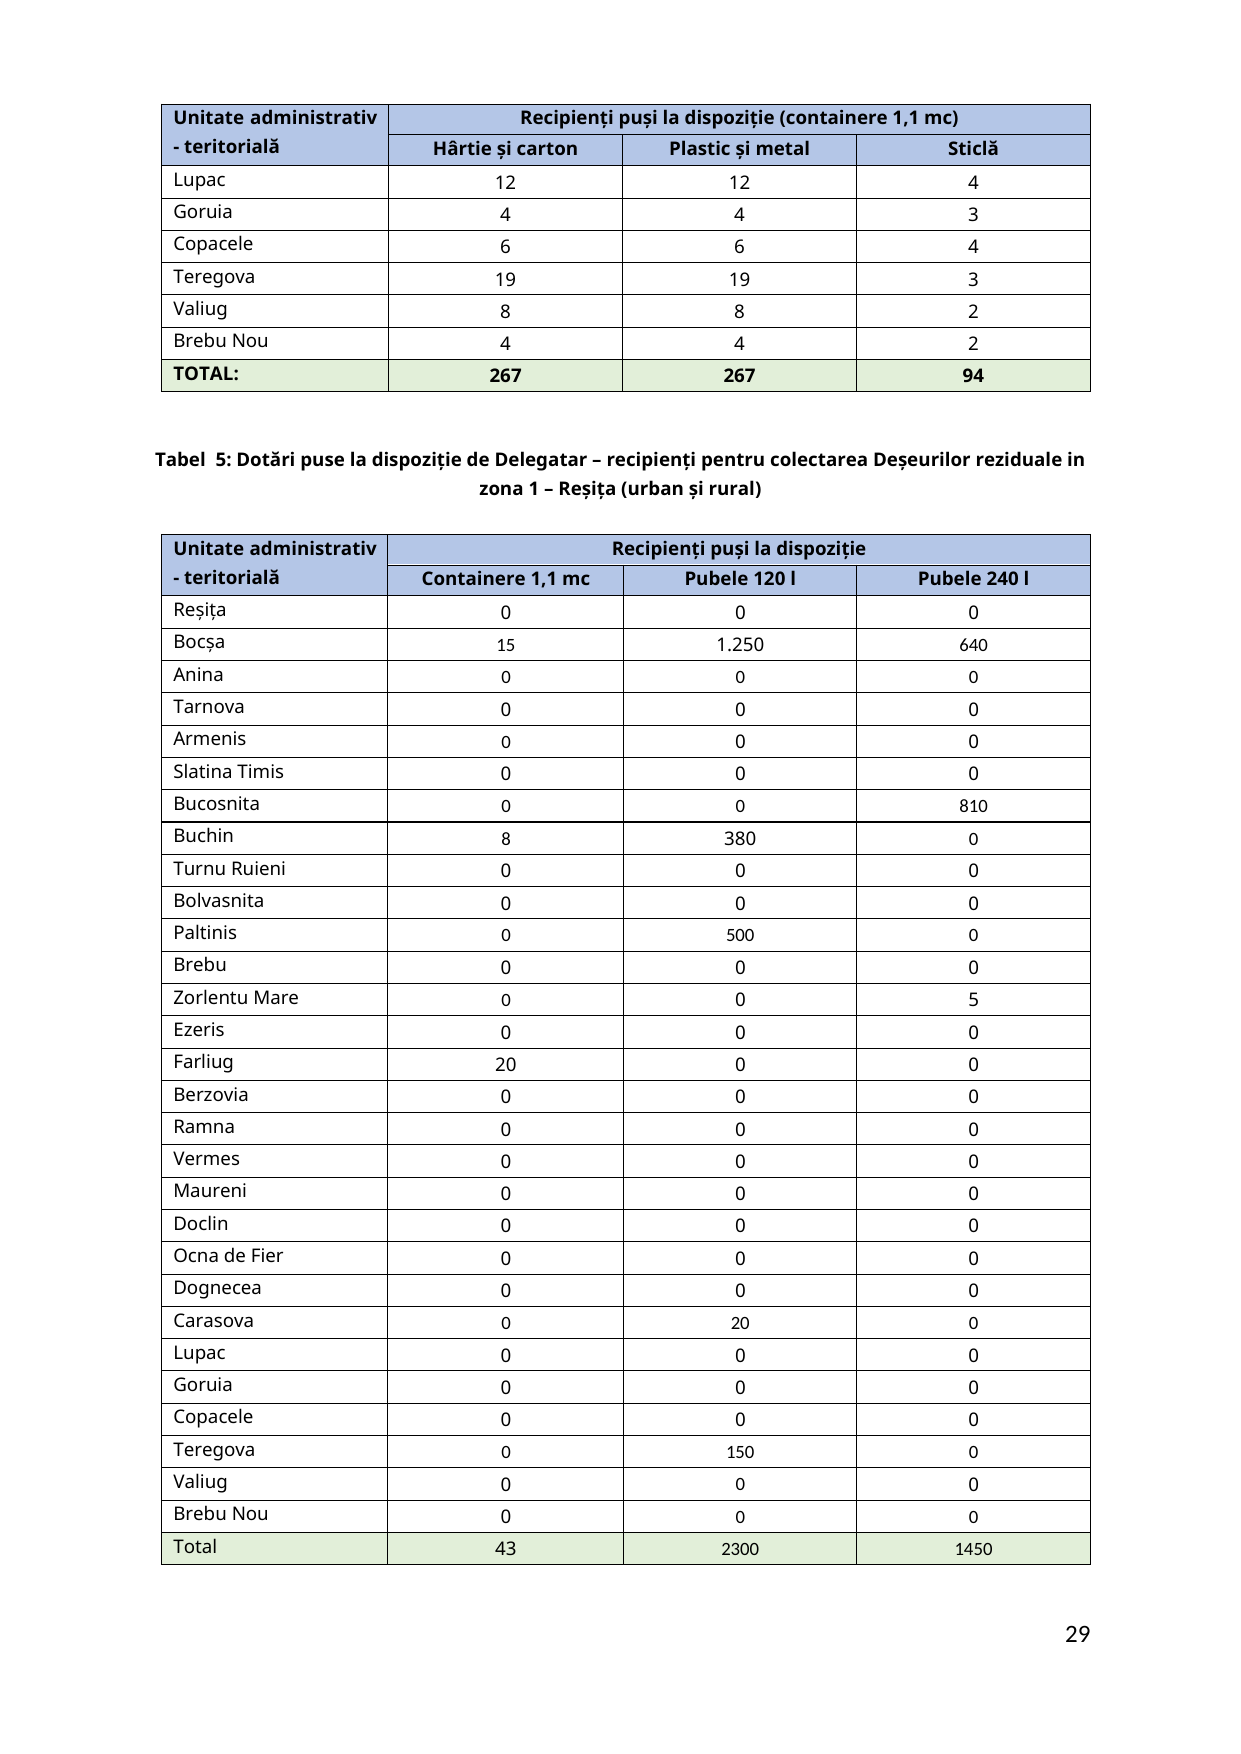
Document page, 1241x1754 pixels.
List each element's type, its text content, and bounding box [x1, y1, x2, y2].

table_cell 0 [857, 1371, 1090, 1403]
table_cell 0 [857, 758, 1090, 789]
table_cell Bolvasnita [162, 887, 387, 918]
table_cell Slatina Timis [162, 758, 387, 789]
table_cell 0 [388, 1307, 623, 1338]
table_cell 0 [388, 790, 623, 821]
table_cell 0 [624, 1081, 856, 1112]
table_cell 43 [388, 1533, 623, 1564]
table_cell 0 [624, 726, 856, 757]
table_cell 0 [624, 1404, 856, 1435]
table_cell 0 [388, 1468, 623, 1499]
table_cell Teregova [162, 263, 388, 294]
table_cell 640 [857, 629, 1090, 660]
table_cell 0 [624, 1210, 856, 1241]
table_cell Copacele [162, 231, 388, 262]
table_cell 6 [389, 231, 622, 262]
table_cell Carasova [162, 1307, 387, 1338]
table_cell 0 [624, 1016, 856, 1047]
table_cell 0 [388, 952, 623, 983]
table_cell Teregova [162, 1436, 387, 1467]
table_cell Anina [162, 661, 387, 692]
table_cell 0 [388, 1404, 623, 1435]
table_cell 0 [388, 596, 623, 628]
table_cell 0 [388, 1371, 623, 1403]
table_cell Tarnova [162, 693, 387, 724]
table_cell 0 [388, 855, 623, 886]
table_cell Zorlentu Mare [162, 984, 387, 1015]
table_cell 0 [388, 1145, 623, 1177]
table_cell 0 [857, 887, 1090, 918]
table_cell 0 [857, 596, 1090, 628]
table_cell 8 [389, 295, 622, 327]
table_cell 94 [857, 360, 1090, 391]
table_cell 0 [388, 887, 623, 918]
table_cell 380 [624, 823, 856, 854]
table_cell 0 [624, 596, 856, 628]
table_header Recipienți puși la dispoziție (containere 1,1 mc) [389, 105, 1090, 134]
table_cell 267 [389, 360, 622, 391]
table_cell 0 [857, 1275, 1090, 1306]
table_cell 20 [388, 1049, 623, 1080]
table_cell 0 [388, 1436, 623, 1467]
table_cell 0 [388, 661, 623, 692]
table_cell 0 [624, 1275, 856, 1306]
table_cell 0 [857, 1404, 1090, 1435]
table_cell 0 [388, 1501, 623, 1532]
table_cell Turnu Ruieni [162, 855, 387, 886]
table_cell 0 [624, 952, 856, 983]
table_cell Berzovia [162, 1081, 387, 1112]
text Tabel 5: Dotări puse la dispoziție de Delegatar – recipienți pentru colectarea Deșeurilor reziduale in zona 1 – Reșița (urban și rural) [150, 446, 1090, 501]
table_cell 0 [857, 1210, 1090, 1241]
table_cell 0 [857, 919, 1090, 951]
table_cell 0 [624, 1339, 856, 1370]
table_cell 0 [388, 1016, 623, 1047]
table_cell 0 [857, 1468, 1090, 1499]
table_cell Vermes [162, 1145, 387, 1177]
table_cell 0 [388, 984, 623, 1015]
table_cell Copacele [162, 1404, 387, 1435]
table_cell 0 [857, 1016, 1090, 1047]
table_cell 12 [389, 166, 622, 197]
table_cell Pubele 120 l [624, 566, 856, 595]
table_cell 0 [624, 790, 856, 821]
table_cell 1.250 [624, 629, 856, 660]
table_cell 0 [624, 984, 856, 1015]
table_cell Brebu Nou [162, 1501, 387, 1532]
table_cell 150 [624, 1436, 856, 1467]
table_cell 0 [388, 693, 623, 724]
table_cell 0 [857, 661, 1090, 692]
table_cell 0 [624, 693, 856, 724]
table_cell 2 [857, 328, 1090, 359]
table_cell 3 [857, 263, 1090, 294]
table_cell 0 [624, 1468, 856, 1499]
table_cell Sticlă [857, 135, 1090, 165]
table_cell 3 [857, 199, 1090, 230]
table_cell 0 [388, 1339, 623, 1370]
table_cell 4 [389, 328, 622, 359]
table_cell 0 [857, 1178, 1090, 1209]
table_cell Bocșa [162, 629, 387, 660]
table_cell 4 [857, 166, 1090, 197]
table_cell 0 [857, 1113, 1090, 1144]
table_cell TOTAL: [162, 360, 388, 391]
table_cell 0 [857, 1436, 1090, 1467]
table_cell 19 [623, 263, 856, 294]
table_cell Reșița [162, 596, 387, 628]
table_cell 0 [388, 1275, 623, 1306]
table_cell 0 [857, 693, 1090, 724]
table_header Unitate administrativ - teritorială [162, 105, 388, 165]
table_cell Lupac [162, 1339, 387, 1370]
table_header Recipienți puși la dispoziție [388, 535, 1090, 564]
table_cell 20 [624, 1307, 856, 1338]
table_cell 2300 [624, 1533, 856, 1564]
table_cell Ramna [162, 1113, 387, 1144]
table_cell 0 [624, 758, 856, 789]
table_cell Brebu Nou [162, 328, 388, 359]
table_cell Valiug [162, 295, 388, 327]
table_cell 0 [388, 1178, 623, 1209]
table_cell 0 [857, 1339, 1090, 1370]
table_cell Goruia [162, 1371, 387, 1403]
table_cell Brebu [162, 952, 387, 983]
table_cell Armenis [162, 726, 387, 757]
table_cell Ocna de Fier [162, 1242, 387, 1273]
table_cell Doclin [162, 1210, 387, 1241]
table_cell 0 [857, 823, 1090, 854]
table_cell 0 [388, 1210, 623, 1241]
table_cell Goruia [162, 199, 388, 230]
table_cell 0 [624, 1145, 856, 1177]
table_cell 0 [388, 1242, 623, 1273]
table_cell 0 [624, 1049, 856, 1080]
table_cell 0 [624, 1501, 856, 1532]
table_cell Pubele 240 l [857, 566, 1090, 595]
table_cell 0 [624, 1113, 856, 1144]
table_cell 0 [857, 1049, 1090, 1080]
table_cell 4 [389, 199, 622, 230]
table_cell Total [162, 1533, 387, 1564]
table_cell Bucosnita [162, 790, 387, 821]
table_cell Hârtie și carton [389, 135, 622, 165]
table_cell 0 [857, 1307, 1090, 1338]
table_cell Buchin [162, 823, 387, 854]
table_cell Farliug [162, 1049, 387, 1080]
table_cell 0 [857, 1145, 1090, 1177]
table_cell 0 [624, 887, 856, 918]
table_cell 0 [388, 726, 623, 757]
table_header Unitate administrativ - teritorială [162, 535, 387, 595]
table_cell Containere 1,1 mc [388, 566, 623, 595]
table_cell 1450 [857, 1533, 1090, 1564]
table_cell 0 [624, 1242, 856, 1273]
table_cell 6 [623, 231, 856, 262]
table_cell 0 [857, 1081, 1090, 1112]
table_cell Lupac [162, 166, 388, 197]
table_cell 0 [857, 952, 1090, 983]
table_cell 5 [857, 984, 1090, 1015]
table_cell 0 [388, 1081, 623, 1112]
table_cell 0 [624, 855, 856, 886]
table_cell 0 [857, 1242, 1090, 1273]
table_cell Maureni [162, 1178, 387, 1209]
table_cell Dognecea [162, 1275, 387, 1306]
table_cell 2 [857, 295, 1090, 327]
table_cell 4 [857, 231, 1090, 262]
table_cell 0 [388, 919, 623, 951]
table_cell 0 [624, 661, 856, 692]
table_cell 4 [623, 328, 856, 359]
table_cell 0 [388, 1113, 623, 1144]
table_cell 4 [623, 199, 856, 230]
table_cell 12 [623, 166, 856, 197]
table_cell 19 [389, 263, 622, 294]
table_cell 810 [857, 790, 1090, 821]
table_cell 0 [388, 758, 623, 789]
table_cell 15 [388, 629, 623, 660]
table_cell 0 [857, 726, 1090, 757]
table_cell 0 [624, 1371, 856, 1403]
table_cell Valiug [162, 1468, 387, 1499]
table_cell 0 [624, 1178, 856, 1209]
table_cell 8 [388, 823, 623, 854]
table_cell Ezeris [162, 1016, 387, 1047]
table_cell 267 [623, 360, 856, 391]
table_cell 8 [623, 295, 856, 327]
table_cell 0 [857, 1501, 1090, 1532]
table_cell Paltinis [162, 919, 387, 951]
table_cell 500 [624, 919, 856, 951]
table_cell Plastic și metal [623, 135, 856, 165]
table_cell 0 [857, 855, 1090, 886]
